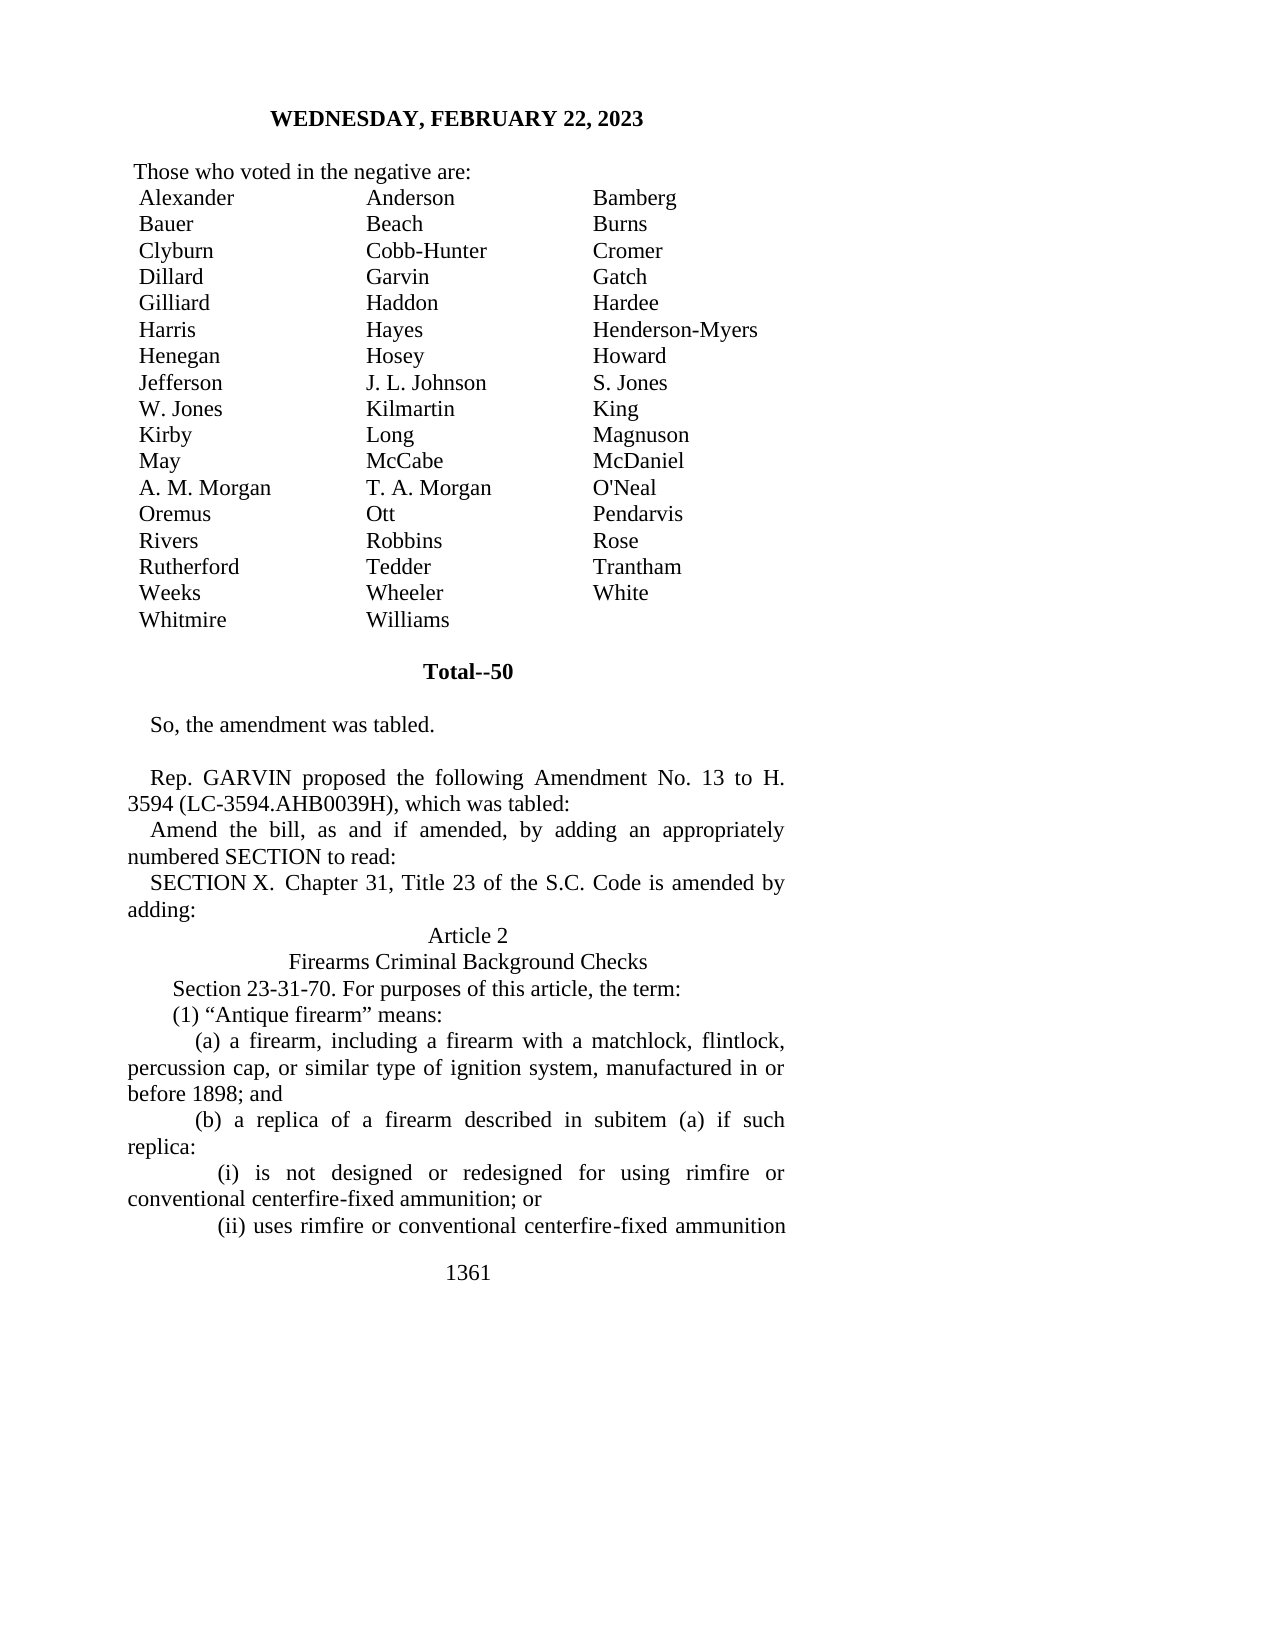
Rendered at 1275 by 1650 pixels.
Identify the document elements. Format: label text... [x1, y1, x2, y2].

text Article 2 [127, 922, 786, 948]
text (b) a replica of a firearm described in subitem (a) if such replica: [127, 1106, 786, 1159]
text Rep. GARVIN proposed the following Amendment No. 13 to H. 3594 (LC-3594.AHB0039H), which was tabled: [127, 764, 786, 817]
text Those who voted in the negative are: [127, 158, 786, 184]
text Total--50 [127, 658, 786, 685]
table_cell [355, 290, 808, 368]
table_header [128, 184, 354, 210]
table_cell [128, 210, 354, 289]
text So, the amendment was tabled. [127, 711, 786, 737]
text Amend the bill, as and if amended, by adding an appropriately numbered SECTION to read: [127, 817, 786, 869]
text (a) a firearm, including a firearm with a matchlock, flintlock, percussion cap, or similar type of ignition system, manufactured in or before 1898; and [127, 1027, 786, 1106]
text SECTION X. Chapter 31, Title 23 of the S.C. Code is amended by adding: [127, 869, 786, 922]
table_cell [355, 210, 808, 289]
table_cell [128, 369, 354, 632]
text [127, 1212, 786, 1238]
text (i) is not designed or redesigned for using rimfire or conventional centerfire‑fixed ammunition; or [127, 1159, 786, 1212]
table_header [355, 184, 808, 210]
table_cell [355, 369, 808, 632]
text (1) “Antique firearm” means: [127, 1001, 786, 1027]
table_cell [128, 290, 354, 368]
text Firearms Criminal Background Checks [127, 948, 786, 975]
text Section 23-31-70. For purposes of this article, the term: [127, 975, 786, 1001]
